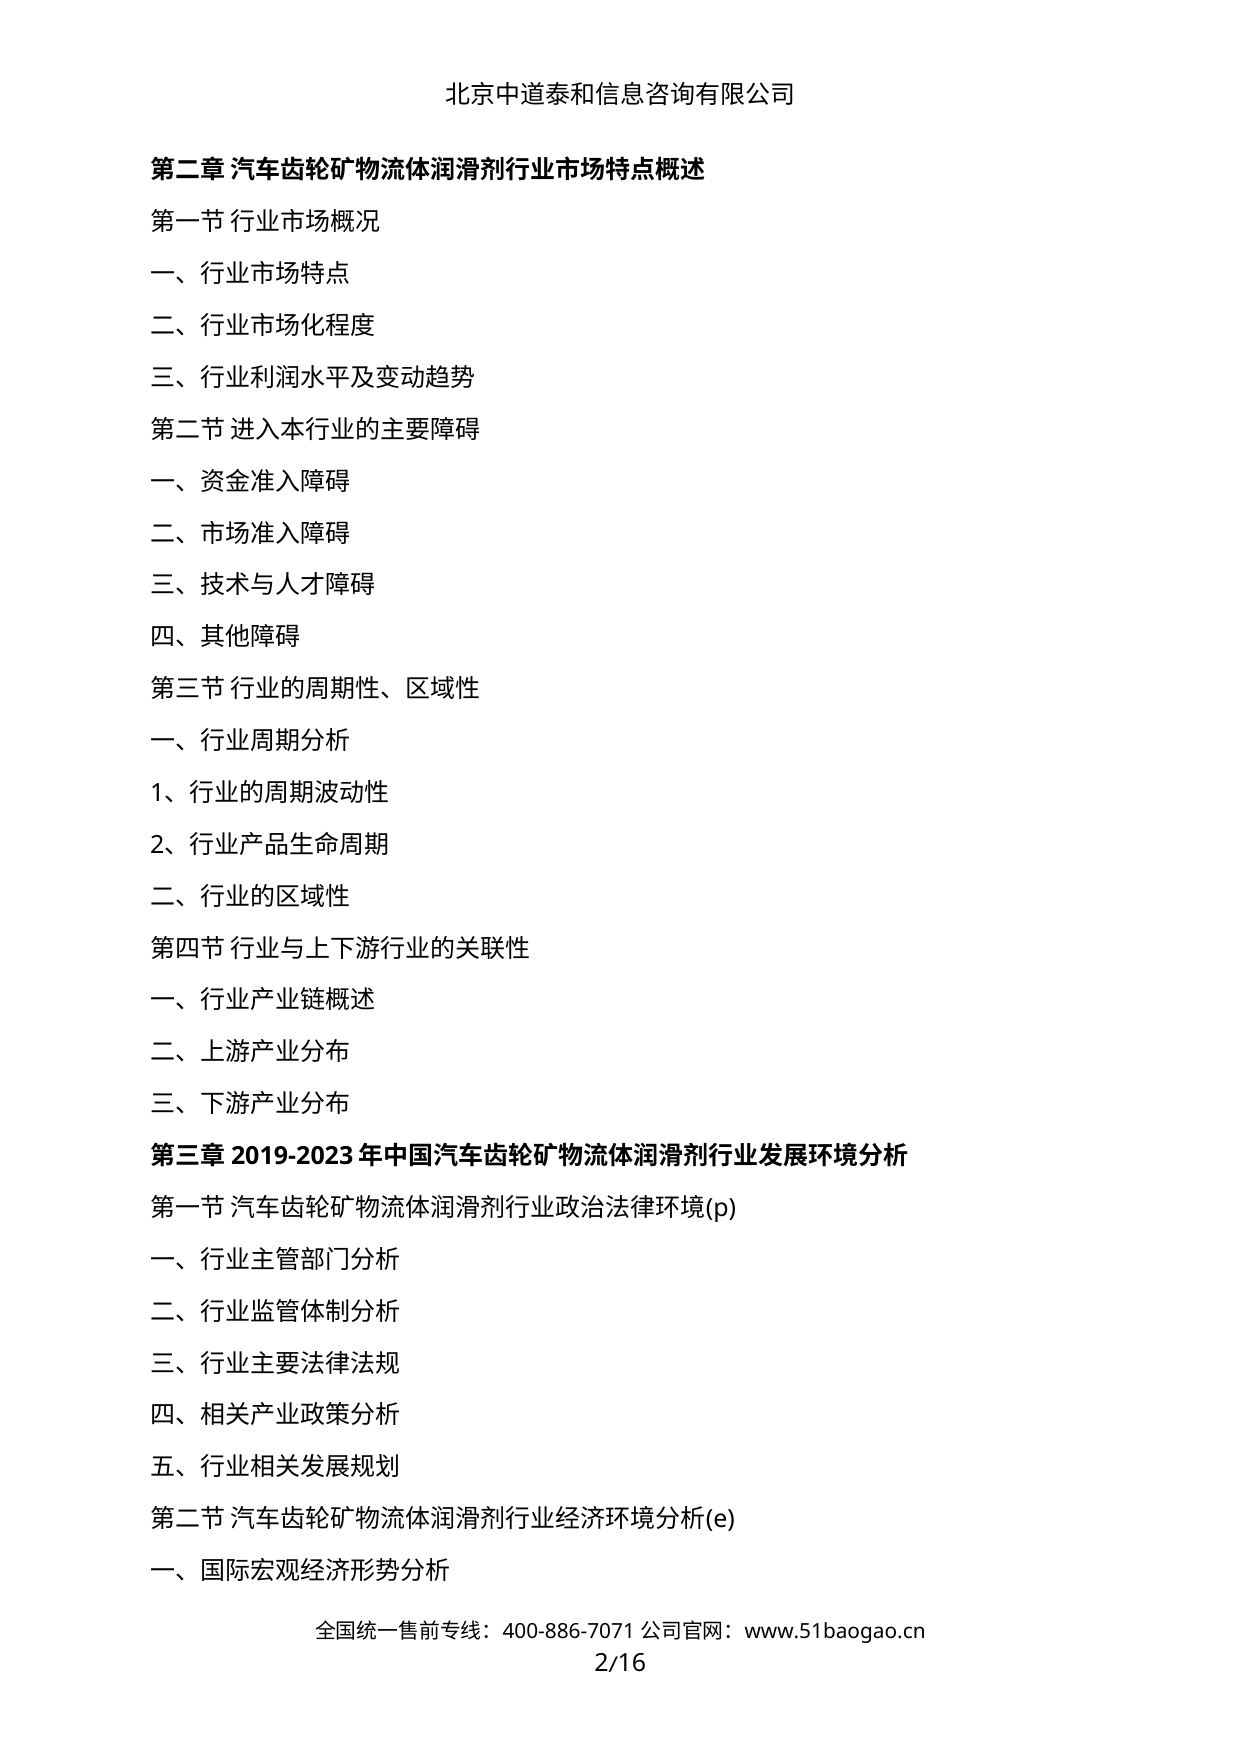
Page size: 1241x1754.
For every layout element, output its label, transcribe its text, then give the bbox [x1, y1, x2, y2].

text 一、行业产业链概述 [150, 980, 1090, 1016]
text 二、行业市场化程度 [150, 306, 1090, 342]
text 三、行业主要法律法规 [150, 1343, 1090, 1379]
text 三、行业利润水平及变动趋势 [150, 357, 1090, 394]
text 二、市场准入障碍 [150, 513, 1090, 549]
text 五、行业相关发展规划 [150, 1447, 1090, 1483]
text 二、行业的区域性 [150, 876, 1090, 912]
text 第四节 行业与上下游行业的关联性 [150, 928, 1090, 964]
text 第二章 汽车齿轮矿物流体润滑剂行业市场特点概述 [150, 150, 1090, 186]
text 第三章 2019-2023年中国汽车齿轮矿物流体润滑剂行业发展环境分析 [150, 1136, 1090, 1172]
text 一、行业周期分析 [150, 721, 1090, 757]
text 第二节 汽车齿轮矿物流体润滑剂行业经济环境分析(e) [150, 1499, 1090, 1535]
text 一、行业市场特点 [150, 254, 1090, 290]
text 三、技术与人才障碍 [150, 565, 1090, 601]
text 一、国际宏观经济形势分析 [150, 1551, 1090, 1587]
text 1、行业的周期波动性 [150, 772, 1090, 809]
text 三、下游产业分布 [150, 1084, 1090, 1120]
text 一、资金准入障碍 [150, 461, 1090, 497]
text 第二节 进入本行业的主要障碍 [150, 409, 1090, 446]
text 第一节 汽车齿轮矿物流体润滑剂行业政治法律环境(p) [150, 1187, 1090, 1224]
text 第三节 行业的周期性、区域性 [150, 669, 1090, 705]
text 第一节 行业市场概况 [150, 202, 1090, 238]
text 四、其他障碍 [150, 617, 1090, 653]
text 一、行业主管部门分析 [150, 1239, 1090, 1276]
text 二、上游产业分布 [150, 1032, 1090, 1068]
text 2、行业产品生命周期 [150, 824, 1090, 861]
text 四、相关产业政策分析 [150, 1395, 1090, 1431]
text 二、行业监管体制分析 [150, 1291, 1090, 1327]
